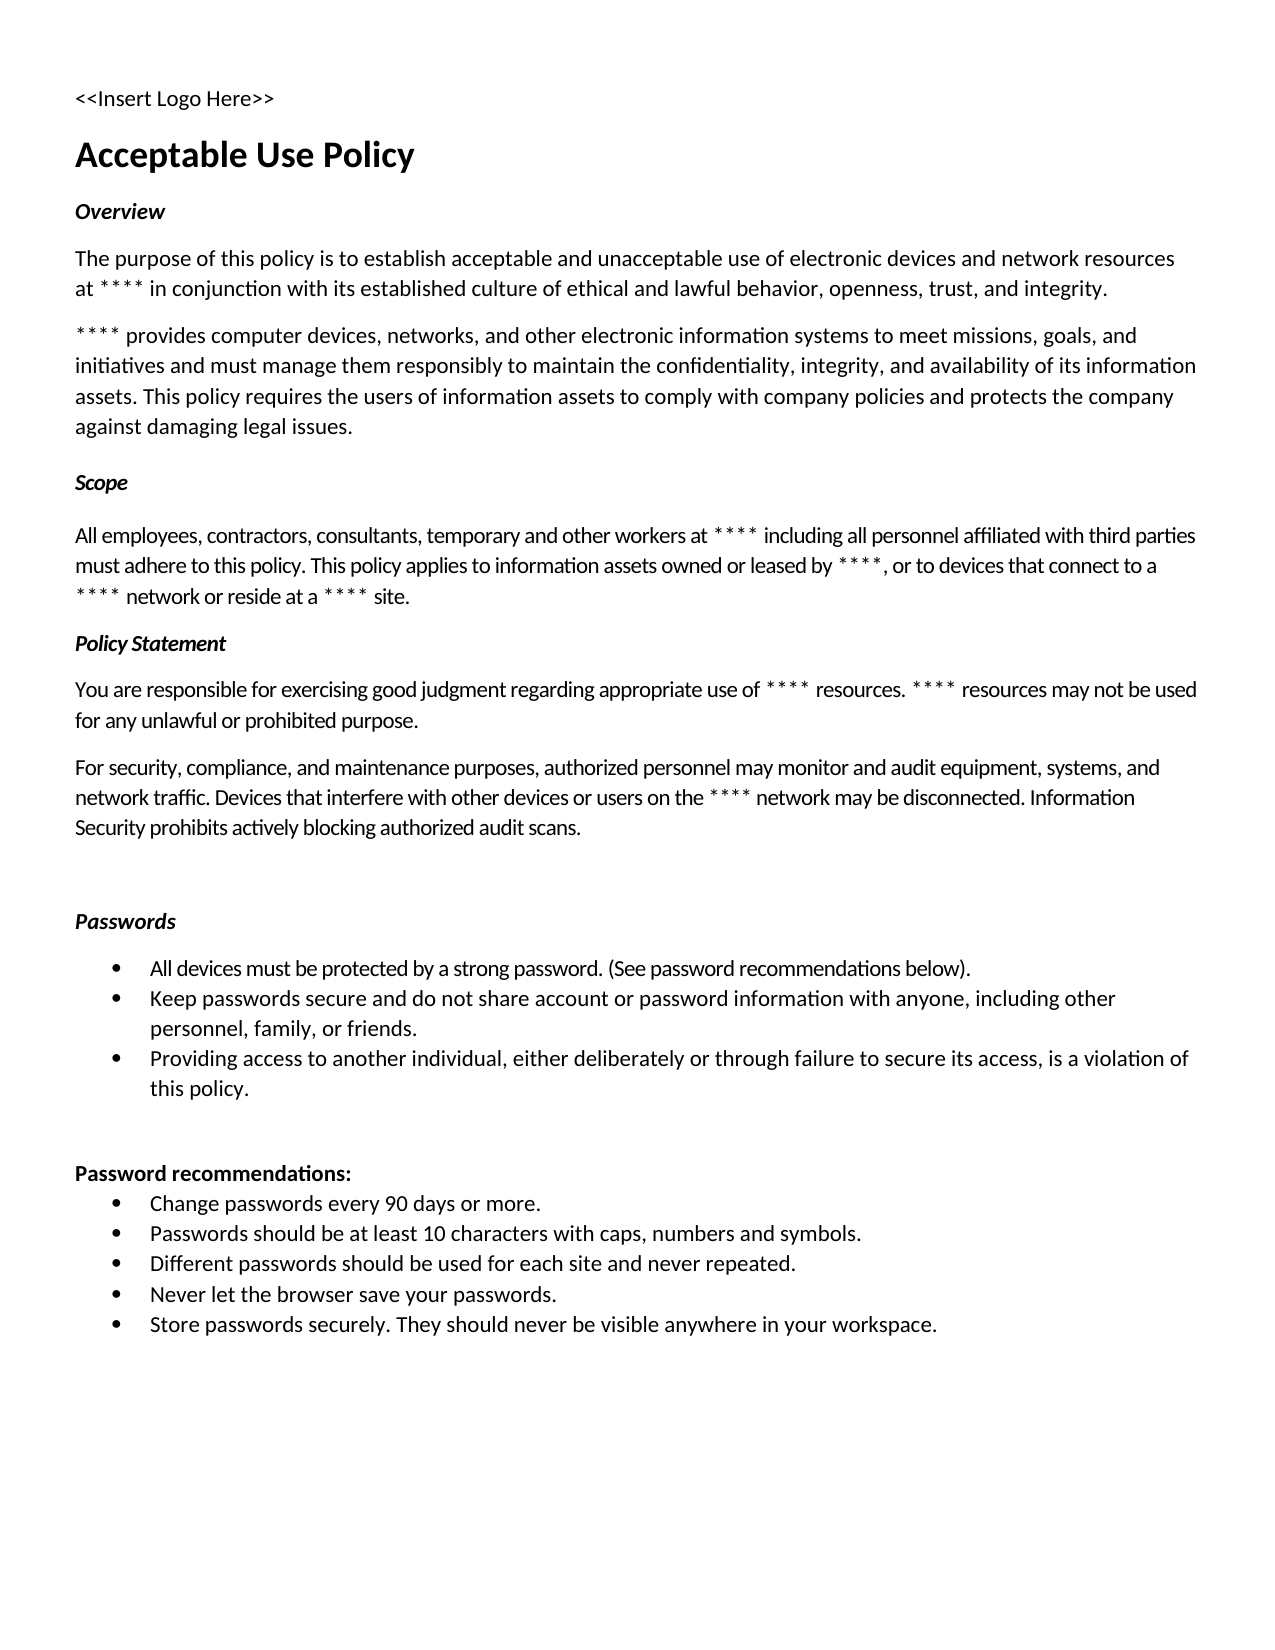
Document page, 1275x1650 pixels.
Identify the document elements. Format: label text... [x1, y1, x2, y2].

text Scope [75, 459, 1200, 496]
text **** provides computer devices, networks, and other electronic information systems to meet missions, goals, and initiatives and must manage them responsibly to maintain the confidentiality, integrity, and availability of its information assets. This policy requires the users of information assets to comply with company policies and protects the company against damaging legal issues. [75, 321, 1200, 440]
list Providing access to another individual, either deliberately or through failure to secure its access, is a violation of this policy. [112, 1044, 1200, 1102]
text You are responsible for exercising good judgment regarding appropriate use of **** resources. **** resources may not be used for any unlawful or prohibited purpose. [75, 676, 1200, 734]
list All devices must be protected by a strong password. (See password recommendations below). [112, 954, 1200, 982]
text Passwords [75, 907, 1200, 935]
text Overview [75, 197, 1200, 225]
text Acceptable Use Policy [75, 131, 1200, 177]
list Store passwords securely. They should never be visible anywhere in your workspace. [112, 1310, 1200, 1338]
text For security, compliance, and maintenance purposes, authorized personnel may monitor and audit equipment, systems, and network traffic. Devices that interfere with other devices or users on the **** network may be disconnected. Information Security prohibits actively blocking authorized audit scans. [75, 753, 1200, 841]
text Password recommendations: [75, 1159, 1200, 1187]
list Keep passwords secure and do not share account or password information with anyone, including other personnel, family, or friends. [112, 984, 1200, 1042]
text <<Insert Logo Here>> [75, 84, 1200, 112]
text The purpose of this policy is to establish acceptable and unacceptable use of electronic devices and network resources at **** in conjunction with its established culture of ethical and lawful behavior, openness, trust, and integrity. [75, 244, 1200, 302]
text All employees, contractors, consultants, temporary and other workers at **** including all personnel affiliated with third parties must adhere to this policy. This policy applies to information assets owned or leased by ****, or to devices that connect to a **** network or reside at a **** site. [75, 521, 1200, 610]
list Different passwords should be used for each site and never repeated. [112, 1249, 1200, 1277]
list Passwords should be at least 10 characters with caps, numbers and symbols. [112, 1219, 1200, 1247]
text Policy Statement [75, 629, 1200, 657]
list Never let the browser save your passwords. [112, 1280, 1200, 1308]
list Change passwords every 90 days or more. [112, 1189, 1200, 1217]
